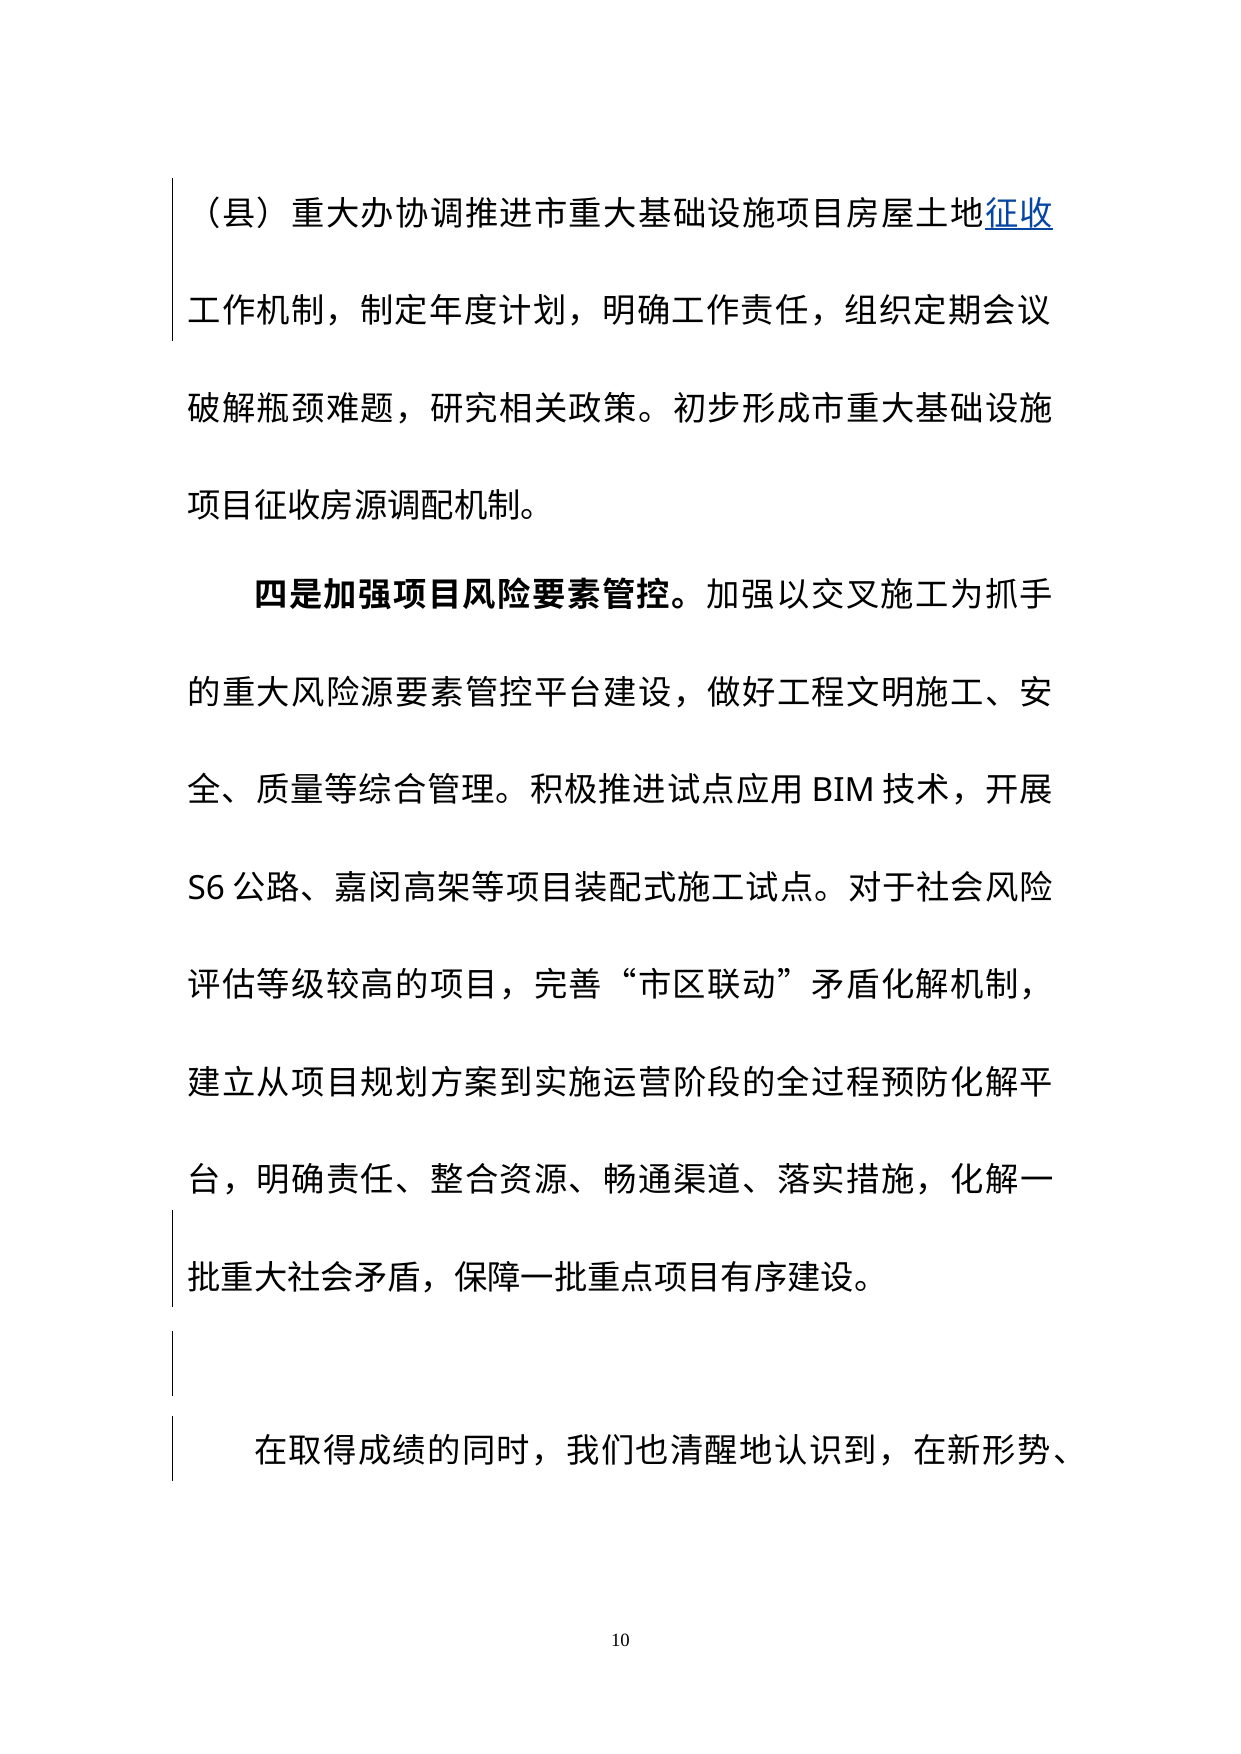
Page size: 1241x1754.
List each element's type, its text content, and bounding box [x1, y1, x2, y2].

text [187, 178, 1053, 536]
text 四是加强项目风险要素管控。加强以交叉施工为抓手的重大风险源要素管控平台建设，做好工程文明施工、安全、质量等综合管理。积极推进试点应用BIM技术，开展S6公路、嘉闵高架等项目装配式施工试点。对于社会风险评估等级较高的项目，完善“市区联动”矛盾化解机制，建立从项目规划方案到实施运营阶段的全过程预防化解平台，明确责任、整合资源、畅通渠道、落实措施，化解一批重大社会矛盾，保障一批重点项目有序建设。 [187, 560, 1053, 1307]
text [187, 1416, 1053, 1481]
